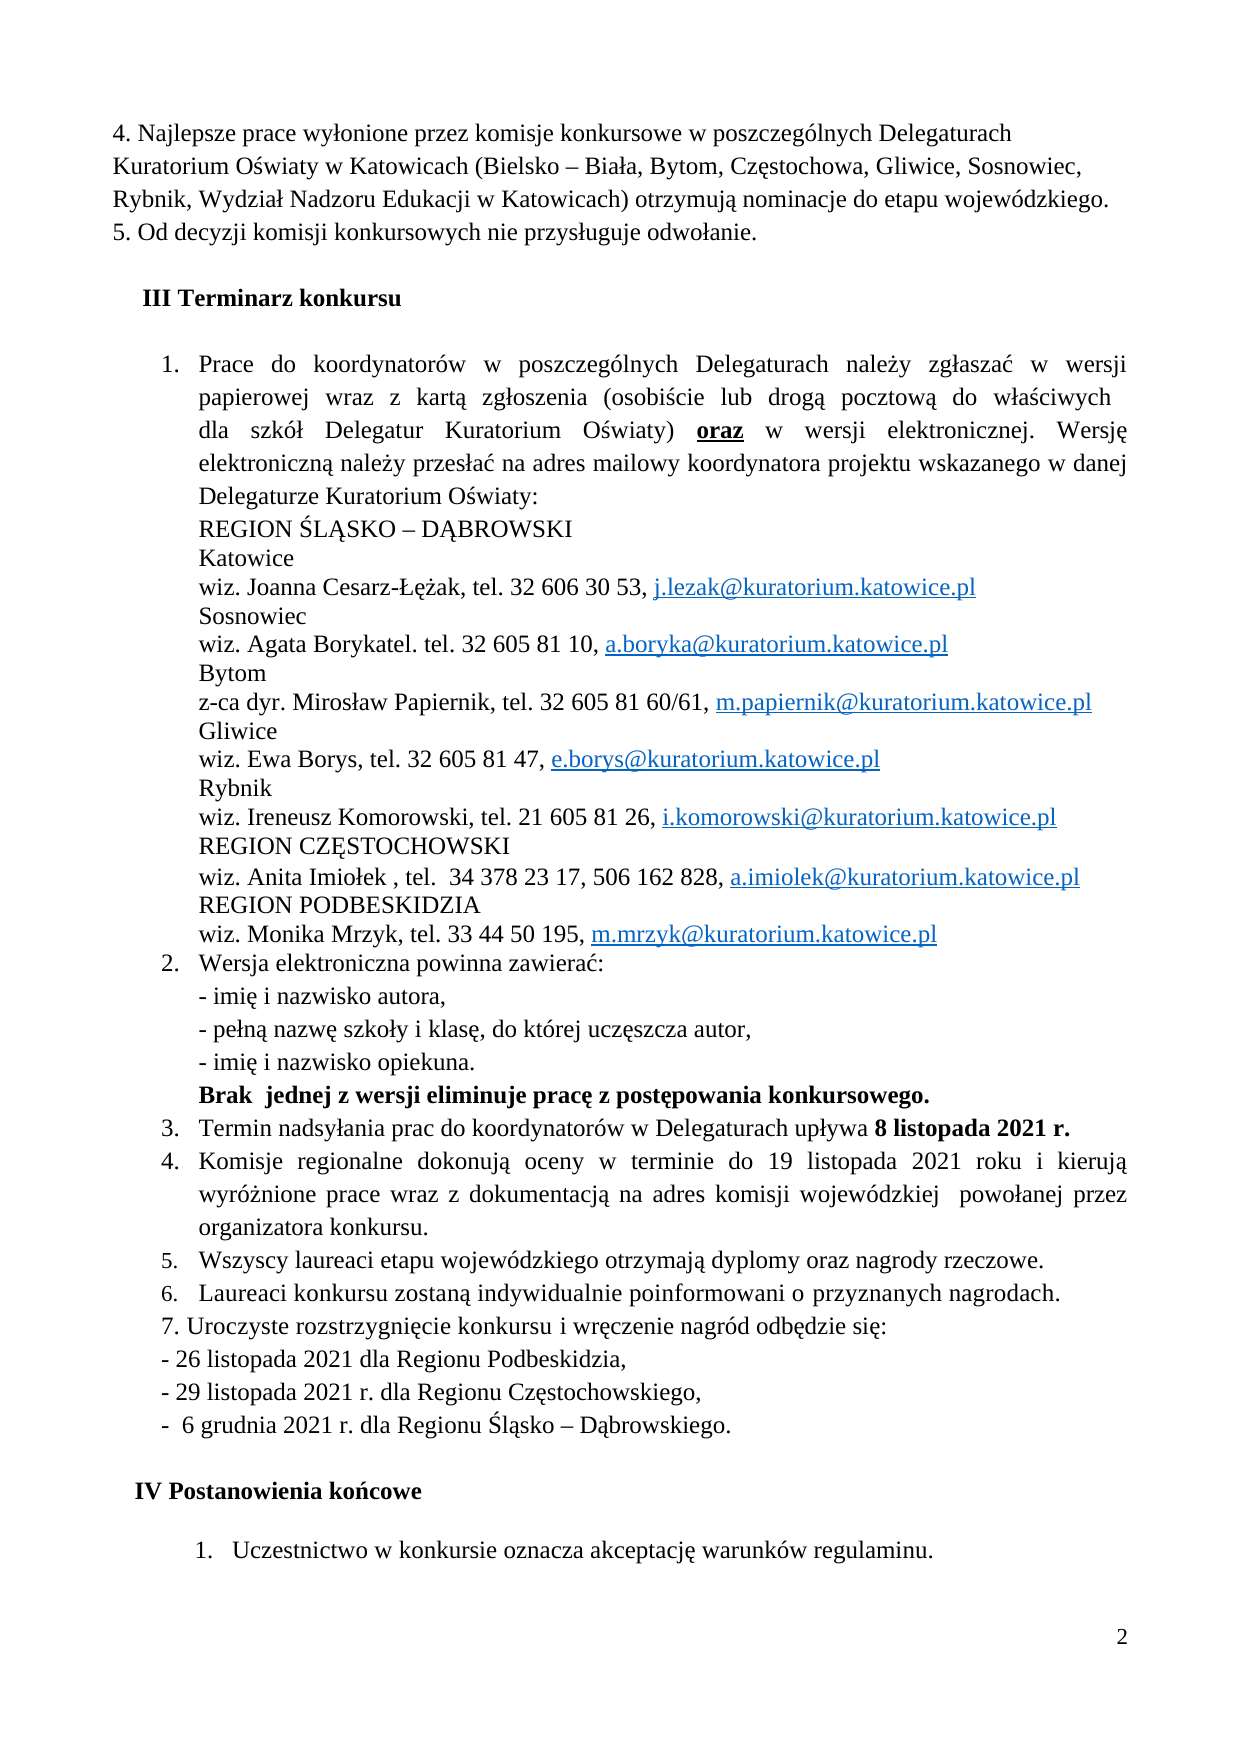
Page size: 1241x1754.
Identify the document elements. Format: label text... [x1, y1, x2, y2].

list - 26 listopada 2021 dla Regionu Podbeskidzia, [161, 1344, 1128, 1373]
list Brak jednej z wersji eliminuje pracę z postępowania konkursowego. [198, 1080, 1128, 1109]
list REGION CZĘSTOCHOWSKI [198, 831, 1128, 859]
list Laureaci konkursu zostaną indywidualnie poinformowani o przyznanych nagrodach. [161, 1278, 1128, 1307]
list - pełną nazwę szkoły i klasę, do której uczęszcza autor, [198, 1014, 1128, 1043]
list Wersja elektroniczna powinna zawierać: [161, 948, 1128, 977]
text Sosnowiec [198, 601, 1128, 629]
text wiz. Agata Borykatel. tel. 32 605 81 10, a.boryka@kuratorium.katowice.pl [198, 629, 1128, 658]
text 5. Od decyzji komisji konkursowych nie przysługuje odwołanie. [112, 217, 1128, 246]
list III Terminarz konkursu [142, 283, 1117, 312]
text Bytom z-ca dyr. Mirosław Papiernik, tel. 32 605 81 60/61, m.papiernik@kuratorium.katowice.pl [198, 658, 1128, 716]
text Gliwice wiz. Ewa Borys, tel. 32 605 81 47, e.borys@kuratorium.katowice.pl [198, 716, 1128, 773]
list - 6 grudnia 2021 r. dla Regionu Śląsko – Dąbrowskiego. [161, 1410, 1128, 1439]
text Rybnik [198, 773, 1128, 802]
list Prace do koordynatorów w poszczególnych Delegaturach należy zgłaszać w wersji papierowej wraz z kartą zgłoszenia (osobiście lub drogą pocztową do właściwych dla szkół Delegatur Kuratorium Oświaty) oraz w wersji elektronicznej. Wersję elektroniczną należy przesłać na adres mailowy koordynatora projektu wskazanego w danej Delegaturze Kuratorium Oświaty: [161, 349, 1128, 510]
list - 29 listopada 2021 r. dla Regionu Częstochowskiego, [161, 1377, 1128, 1406]
list Termin nadsyłania prac do koordynatorów w Delegaturach upływa 8 listopada 2021 r. [161, 1113, 1128, 1142]
text wiz. Ireneusz Komorowski, tel. 21 605 81 26, i.komorowski@kuratorium.katowice.pl [198, 802, 1128, 831]
text Katowice wiz. Joanna Cesarz-Łężak, tel. 32 606 30 53, j.lezak@kuratorium.katowice.pl [198, 543, 1128, 601]
list - imię i nazwisko opiekuna. [198, 1047, 1128, 1076]
text wiz. Anita Imiołek , tel. 34 378 23 17, 506 162 828, a.imiolek@kuratorium.katowice.pl [198, 862, 1128, 891]
text 4. Najlepsze prace wyłonione przez komisje konkursowe w poszczególnych Delegaturach Kuratorium Oświaty w Katowicach (Bielsko – Biała, Bytom, Częstochowa, Gliwice, Sosnowiec, Rybnik, Wydział Nadzoru Edukacji w Katowicach) otrzymują nominacje do etapu wojewódzkiego. [112, 118, 1128, 213]
list - imię i nazwisko autora, [198, 981, 1128, 1010]
list Wszyscy laureaci etapu wojewódzkiego otrzymają dyplomy oraz nagrody rzeczowe. [161, 1245, 1128, 1274]
text REGION ŚLĄSKO – DĄBROWSKI [198, 514, 1128, 543]
list Uczestnictwo w konkursie oznacza akceptację warunków regulaminu. [194, 1535, 1128, 1564]
list Komisje regionalne dokonują oceny w terminie do 19 listopada 2021 roku i kierują wyróżnione prace wraz z dokumentacją na adres komisji wojewódzkiej powołanej przez organizatora konkursu. [161, 1146, 1128, 1241]
list 7. Uroczyste rozstrzygnięcie konkursu i wręczenie nagród odbędzie się: [161, 1311, 1128, 1340]
text wiz. Monika Mrzyk, tel. 33 44 50 195, m.mrzyk@kuratorium.katowice.pl [198, 919, 1128, 948]
text REGION PODBESKIDZIA [198, 891, 1128, 919]
subtitle IV Postanowienia końcowe [134, 1476, 1128, 1505]
